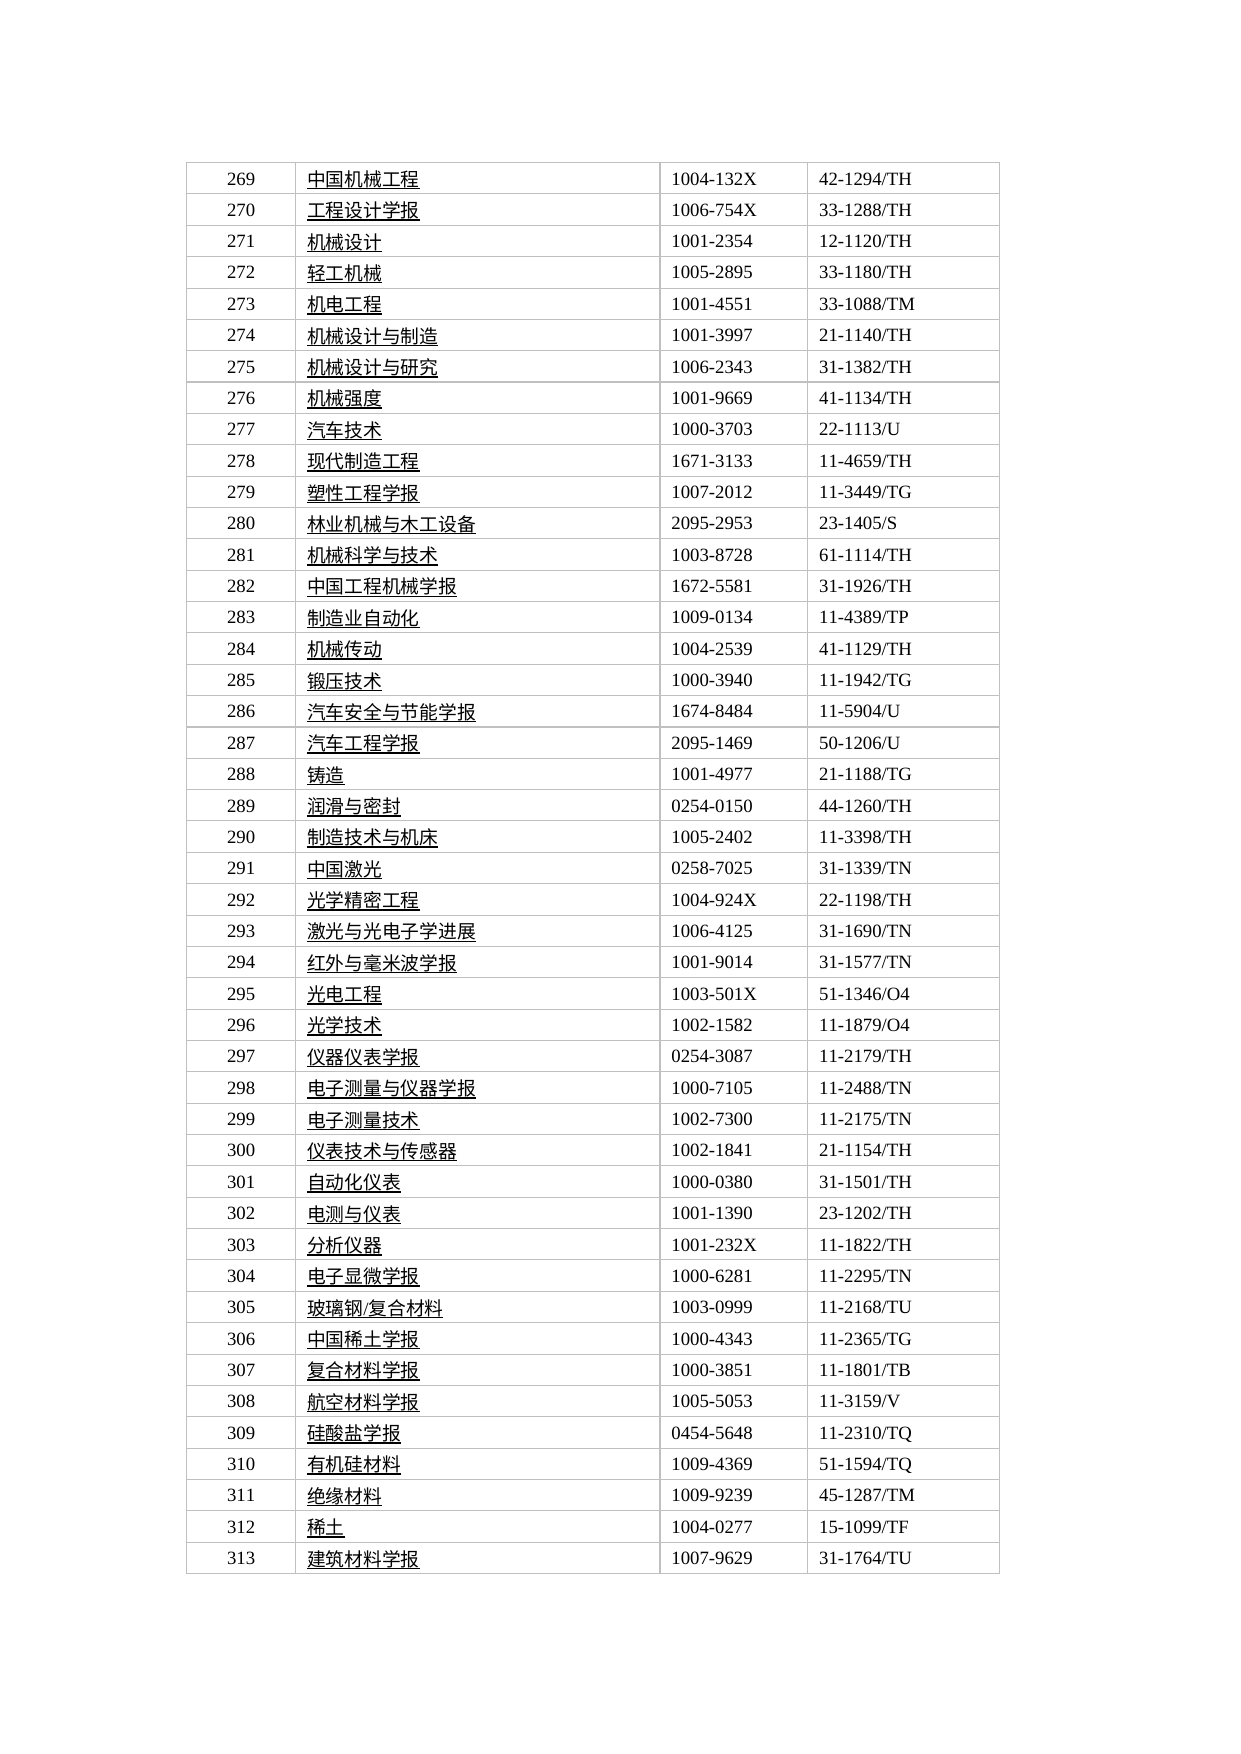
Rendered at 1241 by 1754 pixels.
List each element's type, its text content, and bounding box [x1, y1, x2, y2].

table_cell 51-1346/O4 [808, 978, 999, 1008]
table_cell 机械设计与研究 [296, 351, 659, 381]
table_cell 复合材料学报 [296, 1355, 659, 1385]
table_cell 1005-2402 [661, 821, 807, 852]
table_cell 电子测量与仪器学报 [296, 1072, 659, 1103]
table_cell 33-1180/TH [808, 257, 999, 287]
table_cell 51-1594/TQ [808, 1449, 999, 1479]
table_cell 1000-3940 [661, 665, 807, 695]
table_cell 稀土 [296, 1511, 659, 1542]
table_cell 289 [187, 790, 295, 820]
table_cell 机械强度 [296, 383, 659, 413]
table_cell 11-3159/V [808, 1386, 999, 1416]
table_cell 轻工机械 [296, 257, 659, 287]
table_cell 22-1113/U [808, 414, 999, 444]
table_cell 23-1405/S [808, 508, 999, 538]
table_cell 1003-8728 [661, 539, 807, 569]
table_cell 1674-8484 [661, 696, 807, 726]
table_cell 自动化仪表 [296, 1166, 659, 1197]
table_cell 1000-3851 [661, 1355, 807, 1385]
table_cell 1001-9669 [661, 383, 807, 413]
table_cell 电测与仪表 [296, 1198, 659, 1228]
table_cell 272 [187, 257, 295, 287]
table_cell 288 [187, 759, 295, 789]
table_cell 294 [187, 947, 295, 977]
table_cell 汽车安全与节能学报 [296, 696, 659, 726]
table_cell 建筑材料学报 [296, 1543, 659, 1573]
table_cell 光学精密工程 [296, 884, 659, 914]
table_cell 1005-2895 [661, 257, 807, 287]
table_cell 313 [187, 1543, 295, 1573]
table_cell 278 [187, 445, 295, 476]
table_cell 分析仪器 [296, 1229, 659, 1259]
table_cell 2095-2953 [661, 508, 807, 538]
table_cell 1001-1390 [661, 1198, 807, 1228]
table_cell 1001-4977 [661, 759, 807, 789]
table_cell 1006-754X [661, 194, 807, 225]
table_cell 仪表技术与传感器 [296, 1135, 659, 1165]
table_cell 33-1288/TH [808, 194, 999, 225]
table_cell 铸造 [296, 759, 659, 789]
table_cell 11-3449/TG [808, 477, 999, 507]
table_cell 1003-0999 [661, 1292, 807, 1322]
table_cell 硅酸盐学报 [296, 1417, 659, 1447]
table_cell 1001-4551 [661, 289, 807, 319]
table_cell 玻璃钢/复合材料 [296, 1292, 659, 1322]
table_cell 0454-5648 [661, 1417, 807, 1447]
table_cell 11-2179/TH [808, 1041, 999, 1071]
table_cell 31-1382/TH [808, 351, 999, 381]
table_cell 1001-232X [661, 1229, 807, 1259]
table_cell 1007-2012 [661, 477, 807, 507]
table_cell 红外与毫米波学报 [296, 947, 659, 977]
table_cell 1000-0380 [661, 1166, 807, 1197]
table_cell 1000-4343 [661, 1323, 807, 1353]
table_cell 11-2365/TG [808, 1323, 999, 1353]
table_cell 31-1501/TH [808, 1166, 999, 1197]
table_cell 41-1134/TH [808, 383, 999, 413]
table_cell 284 [187, 633, 295, 664]
table_cell 润滑与密封 [296, 790, 659, 820]
table_cell 282 [187, 571, 295, 601]
table_cell 0258-7025 [661, 853, 807, 883]
table_cell 航空材料学报 [296, 1386, 659, 1416]
table_cell 309 [187, 1417, 295, 1447]
table_cell 50-1206/U [808, 728, 999, 758]
table_cell 1671-3133 [661, 445, 807, 476]
table_cell 1672-5581 [661, 571, 807, 601]
table_cell 298 [187, 1072, 295, 1103]
table_cell 中国工程机械学报 [296, 571, 659, 601]
table_cell 21-1154/TH [808, 1135, 999, 1165]
table_cell 31-1690/TN [808, 916, 999, 946]
table_cell 1005-5053 [661, 1386, 807, 1416]
table_cell 11-2488/TN [808, 1072, 999, 1103]
table_cell 机械科学与技术 [296, 539, 659, 569]
table_cell 现代制造工程 [296, 445, 659, 476]
table_cell 21-1140/TH [808, 320, 999, 350]
table_cell 293 [187, 916, 295, 946]
table_cell 15-1099/TF [808, 1511, 999, 1542]
table_cell 295 [187, 978, 295, 1008]
table_cell 269 [187, 163, 295, 193]
table_cell 1006-2343 [661, 351, 807, 381]
table_cell 279 [187, 477, 295, 507]
table_cell 276 [187, 383, 295, 413]
table_cell 33-1088/TM [808, 289, 999, 319]
table_cell 11-2175/TN [808, 1104, 999, 1134]
table_cell 291 [187, 853, 295, 883]
table_cell 273 [187, 289, 295, 319]
table_cell 11-4389/TP [808, 602, 999, 632]
table_cell 1009-0134 [661, 602, 807, 632]
table_cell 11-2168/TU [808, 1292, 999, 1322]
table_cell 271 [187, 226, 295, 256]
table_cell 31-1926/TH [808, 571, 999, 601]
table_cell 301 [187, 1166, 295, 1197]
table_cell 1004-132X [661, 163, 807, 193]
table_cell 2095-1469 [661, 728, 807, 758]
table_cell 270 [187, 194, 295, 225]
table_cell 11-2310/TQ [808, 1417, 999, 1447]
table_cell 机电工程 [296, 289, 659, 319]
table_cell 306 [187, 1323, 295, 1353]
table_cell 307 [187, 1355, 295, 1385]
table_cell 1002-7300 [661, 1104, 807, 1134]
table_cell 11-1942/TG [808, 665, 999, 695]
table_cell 电子测量技术 [296, 1104, 659, 1134]
table_cell 22-1198/TH [808, 884, 999, 914]
table_cell 激光与光电子学进展 [296, 916, 659, 946]
table_cell 0254-3087 [661, 1041, 807, 1071]
table_cell 11-1822/TH [808, 1229, 999, 1259]
table_cell 1004-924X [661, 884, 807, 914]
table_cell 1001-9014 [661, 947, 807, 977]
table_cell 297 [187, 1041, 295, 1071]
table_cell 林业机械与木工设备 [296, 508, 659, 538]
table_cell 23-1202/TH [808, 1198, 999, 1228]
table_cell 机械设计 [296, 226, 659, 256]
table_cell 302 [187, 1198, 295, 1228]
table_cell 287 [187, 728, 295, 758]
table_cell 1003-501X [661, 978, 807, 1008]
table_cell 311 [187, 1480, 295, 1510]
table_cell 31-1339/TN [808, 853, 999, 883]
table_cell 277 [187, 414, 295, 444]
table_cell 12-1120/TH [808, 226, 999, 256]
table_cell 1002-1841 [661, 1135, 807, 1165]
table_cell 11-1801/TB [808, 1355, 999, 1385]
table_cell 11-1879/O4 [808, 1010, 999, 1040]
table_cell 1009-4369 [661, 1449, 807, 1479]
table_cell 1004-2539 [661, 633, 807, 664]
table_cell 281 [187, 539, 295, 569]
table_cell 11-5904/U [808, 696, 999, 726]
table_cell 仪器仪表学报 [296, 1041, 659, 1071]
table_cell 1000-6281 [661, 1260, 807, 1291]
table_cell 1006-4125 [661, 916, 807, 946]
table_cell 绝缘材料 [296, 1480, 659, 1510]
table_cell 31-1764/TU [808, 1543, 999, 1573]
table_cell 42-1294/TH [808, 163, 999, 193]
table_cell 机械设计与制造 [296, 320, 659, 350]
table_cell 300 [187, 1135, 295, 1165]
table_cell 296 [187, 1010, 295, 1040]
table_cell 电子显微学报 [296, 1260, 659, 1291]
table_cell 11-4659/TH [808, 445, 999, 476]
table_cell 308 [187, 1386, 295, 1416]
table_cell 塑性工程学报 [296, 477, 659, 507]
table_cell 锻压技术 [296, 665, 659, 695]
table_cell 0254-0150 [661, 790, 807, 820]
table_cell 汽车技术 [296, 414, 659, 444]
table_cell 303 [187, 1229, 295, 1259]
table_cell 1004-0277 [661, 1511, 807, 1542]
table_cell 1002-1582 [661, 1010, 807, 1040]
table_cell 45-1287/TM [808, 1480, 999, 1510]
table_cell 286 [187, 696, 295, 726]
table_cell 31-1577/TN [808, 947, 999, 977]
table_cell 44-1260/TH [808, 790, 999, 820]
table_cell 310 [187, 1449, 295, 1479]
table_cell 1000-3703 [661, 414, 807, 444]
table_cell 1009-9239 [661, 1480, 807, 1510]
table_cell 中国机械工程 [296, 163, 659, 193]
table_cell 280 [187, 508, 295, 538]
table_cell 290 [187, 821, 295, 852]
table_cell 21-1188/TG [808, 759, 999, 789]
table_cell 机械传动 [296, 633, 659, 664]
table_cell 274 [187, 320, 295, 350]
table_cell 汽车工程学报 [296, 728, 659, 758]
table_cell 41-1129/TH [808, 633, 999, 664]
table_cell 1007-9629 [661, 1543, 807, 1573]
table_cell 中国激光 [296, 853, 659, 883]
table_cell 61-1114/TH [808, 539, 999, 569]
table_cell 1000-7105 [661, 1072, 807, 1103]
table_cell 制造业自动化 [296, 602, 659, 632]
table_cell 有机硅材料 [296, 1449, 659, 1479]
table_cell 1001-3997 [661, 320, 807, 350]
table_cell 292 [187, 884, 295, 914]
table_cell 305 [187, 1292, 295, 1322]
table_cell 工程设计学报 [296, 194, 659, 225]
table_cell 312 [187, 1511, 295, 1542]
table_cell 中国稀土学报 [296, 1323, 659, 1353]
table_cell 304 [187, 1260, 295, 1291]
table_cell 光电工程 [296, 978, 659, 1008]
table_cell 285 [187, 665, 295, 695]
table_cell 制造技术与机床 [296, 821, 659, 852]
table_cell 11-3398/TH [808, 821, 999, 852]
table_cell 光学技术 [296, 1010, 659, 1040]
table_cell 283 [187, 602, 295, 632]
table_cell 11-2295/TN [808, 1260, 999, 1291]
table_cell 1001-2354 [661, 226, 807, 256]
table_cell 275 [187, 351, 295, 381]
table_cell 299 [187, 1104, 295, 1134]
